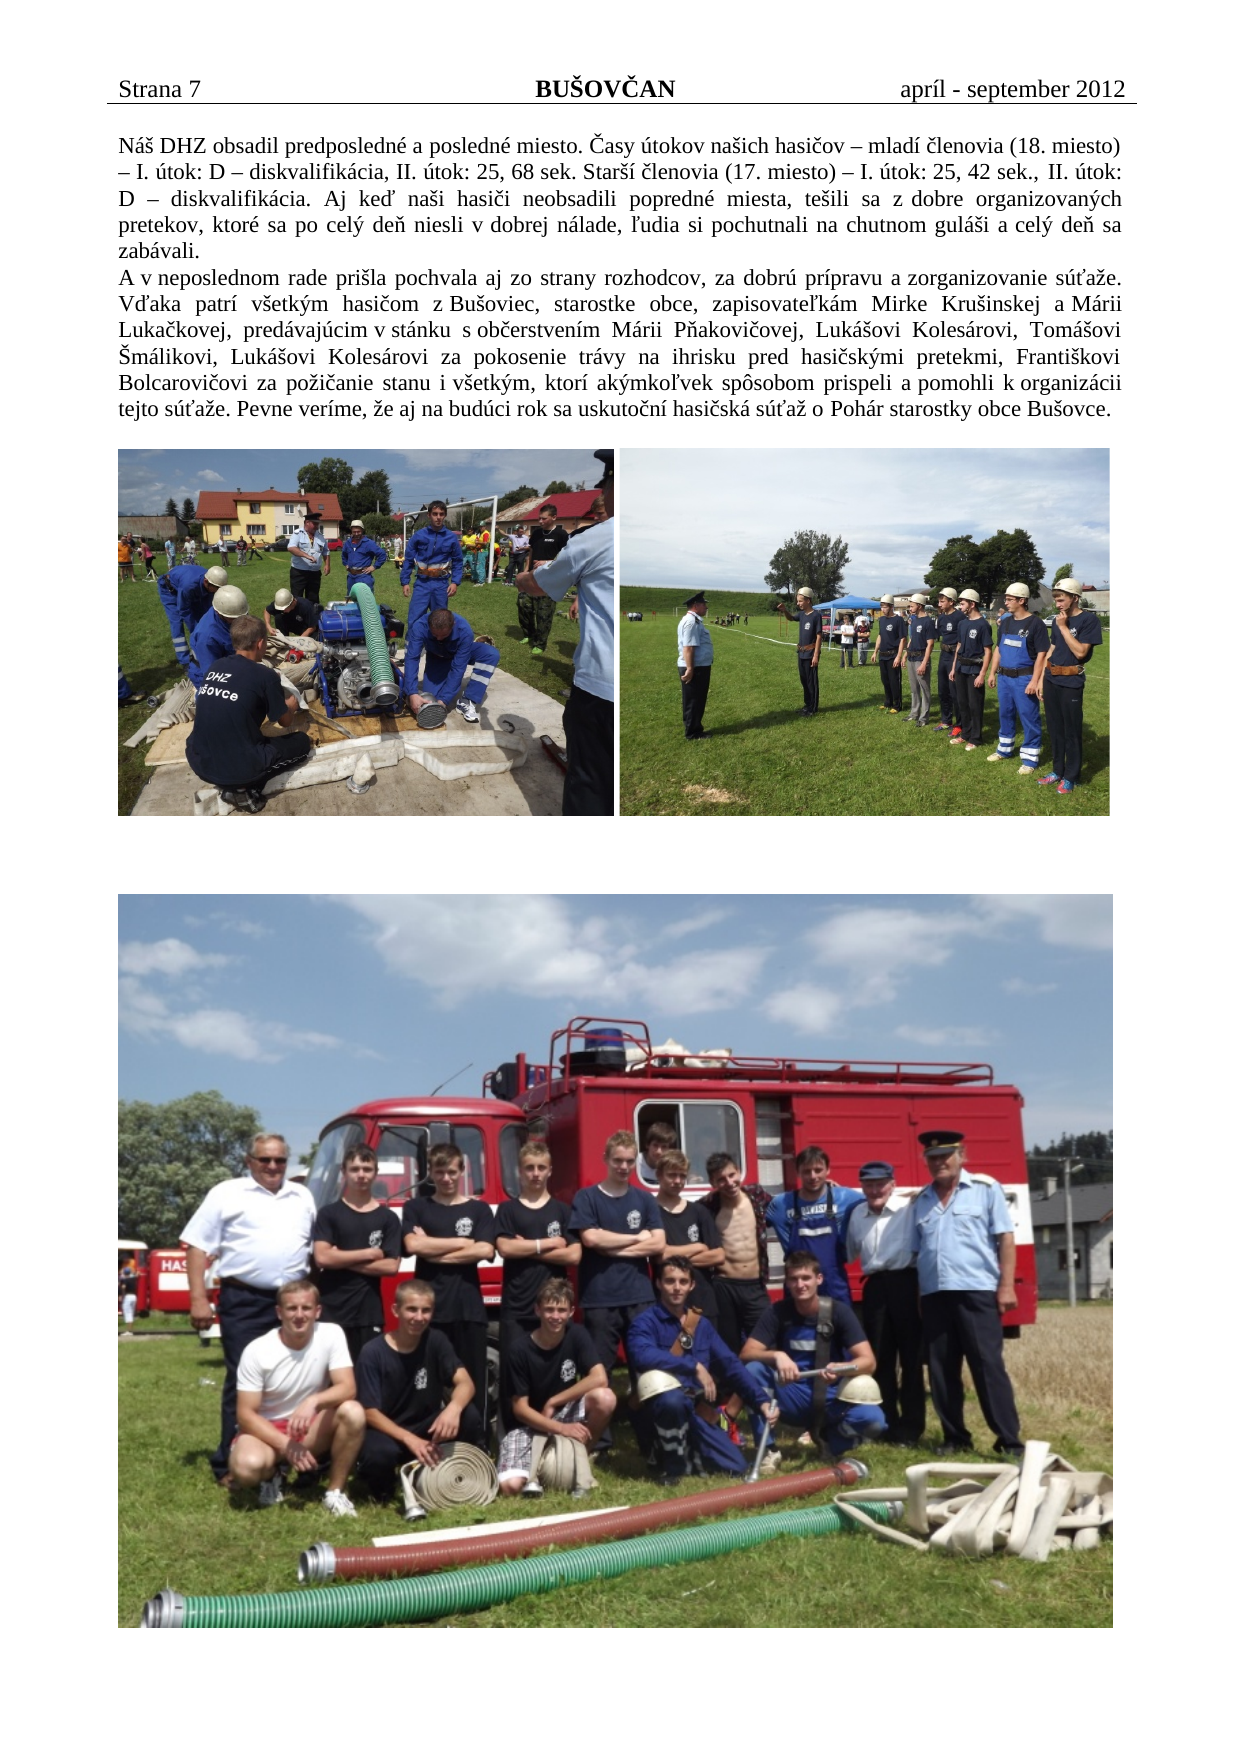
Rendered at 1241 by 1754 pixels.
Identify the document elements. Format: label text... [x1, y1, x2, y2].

text Náš DHZ obsadil predposledné a posledné miesto. Časy útokov našich hasičov – mladí členovia (18. miesto) – I. útok: D – diskvalifikácia, II. útok: 25, 68 sek. Starší členovia (17. miesto) – I. útok: 25, 42 sek., II. útok: D – diskvalifikácia. Aj keď naši hasiči neobsadili popredné miesta, tešili sa z dobre organizovaných pretekov, ktoré sa po celý deň niesli v dobrej nálade, ľudia si pochutnali na chutnom guláši a celý deň sa zabávali. [118, 132, 1122, 264]
picture [118, 894, 1113, 1628]
picture [619, 448, 1110, 816]
text A v neposlednom rade prišla pochvala aj zo strany rozhodcov, za dobrú prípravu a zorganizovanie súťaže. Vďaka patrí všetkým hasičom z Bušoviec, starostke obce, zapisovateľkám Mirke Krušinskej a Márii Lukačkovej, predávajúcim v stánku s občerstvením Márii Pňakovičovej, Lukášovi Kolesárovi, Tomášovi Šmálikovi, Lukášovi Kolesárovi za pokosenie trávy na ihrisku pred hasičskými pretekmi, Františkovi Bolcarovičovi za požičanie stanu i všetkým, ktorí akýmkoľvek spôsobom prispeli a pomohli k organizácii tejto súťaže. Pevne veríme, že aj na budúci rok sa uskutoční hasičská súťaž o Pohár starostky obce Bušovce. [118, 264, 1122, 422]
picture [118, 449, 614, 816]
